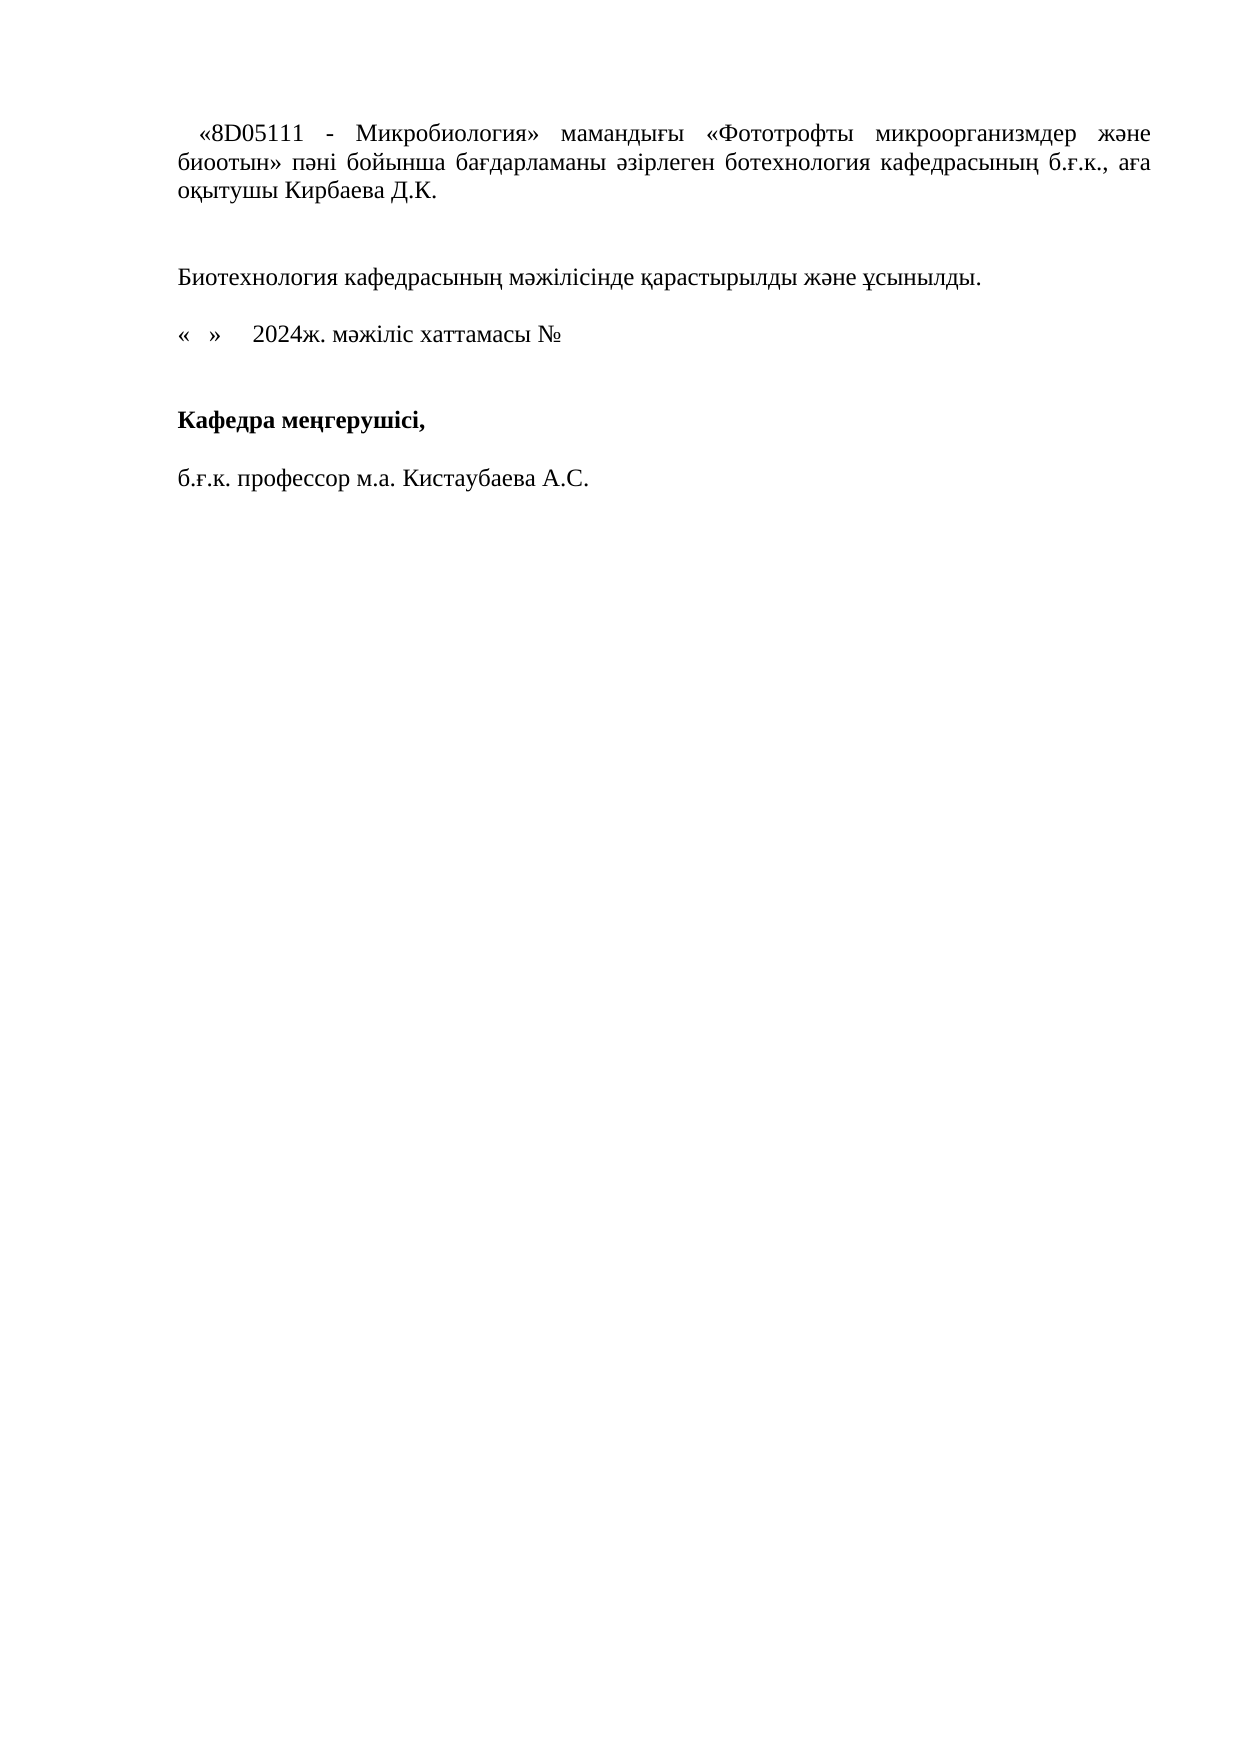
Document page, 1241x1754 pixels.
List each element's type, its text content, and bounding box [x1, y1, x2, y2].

text Кафедра меңгерушісі, [177, 406, 1152, 434]
text б.ғ.к. профессор м.а. Кистаубаева А.С. [177, 463, 1152, 492]
text Биотехнология кафедрасының мәжілісінде қарастырылды және ұсынылды. [177, 262, 1152, 291]
text « » 2024ж. мәжіліс хаттамасы № [177, 319, 1152, 348]
text «8D05111 - Микробиология» мамандығы «Фототрофты микроорганизмдер және биоотын» пәні бойынша бағдарламаны әзірлеген ботехнология кафедрасының б.ғ.к., аға оқытушы Кирбаева Д.К. [177, 118, 1152, 204]
